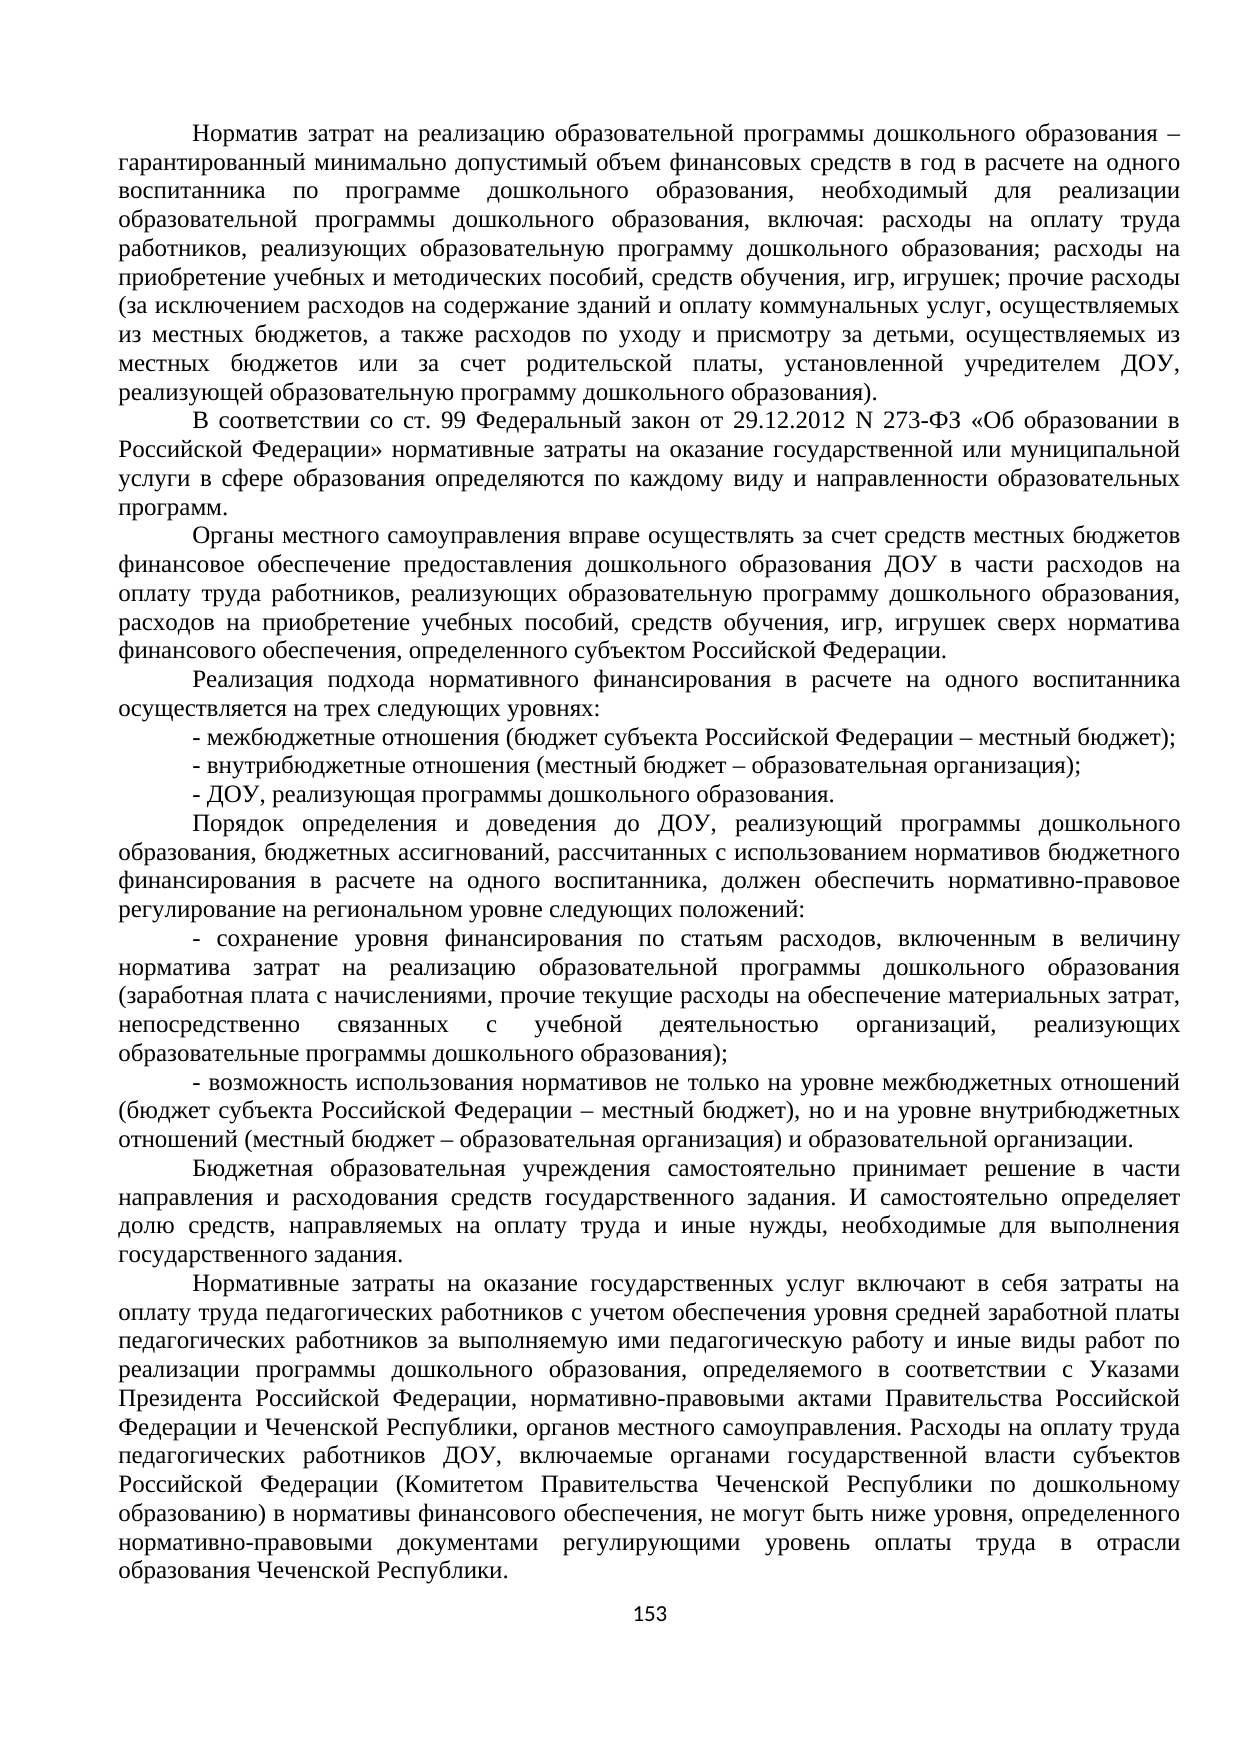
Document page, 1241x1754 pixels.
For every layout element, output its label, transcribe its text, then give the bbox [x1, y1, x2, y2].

text Органы местного самоуправления вправе осуществлять за счет средств местных бюджетов финансовое обеспечение предоставления дошкольного образования ДОУ в части расходов на оплату труда работников, реализующих образовательную программу дошкольного образования, расходов на приобретение учебных пособий, средств обучения, игр, игрушек сверх норматива финансового обеспечения, определенного субъектом Российской Федерации. [118, 521, 1181, 664]
text - сохранение уровня финансирования по статьям расходов, включенным в величину норматива затрат на реализацию образовательной программы дошкольного образования (заработная плата с начислениями, прочие текущие расходы на обеспечение материальных затрат, непосредственно связанных с учебной деятельностью организаций, реализующих образовательные программы дошкольного образования); [118, 923, 1181, 1067]
text Нормативные затраты на оказание государственных услуг включают в себя затраты на оплату труда педагогических работников с учетом обеспечения уровня средней заработной платы педагогических работников за выполняемую ими педагогическую работу и иные виды работ по реализации программы дошкольного образования, определяемого в соответствии с Указами Президента Российской Федерации, нормативно-правовыми актами Правительства Российской Федерации и Чеченской Республики, органов местного самоуправления. Расходы на оплату труда педагогических работников ДОУ, включаемые органами государственной власти субъектов Российской Федерации (Комитетом Правительства Чеченской Республики по дошкольному образованию) в нормативы финансового обеспечения, не могут быть ниже уровня, определенного нормативно-правовыми документами регулирующими уровень оплаты труда в отрасли образования Чеченской Республики. [118, 1268, 1181, 1584]
text - возможность использования нормативов не только на уровне межбюджетных отношений (бюджет субъекта Российской Федерации – местный бюджет), но и на уровне внутрибюджетных отношений (местный бюджет – образовательная организация) и образовательной организации. [118, 1067, 1181, 1153]
text Норматив затрат на реализацию образовательной программы дошкольного образования – гарантированный минимально допустимый объем финансовых средств в год в расчете на одного воспитанника по программе дошкольного образования, необходимый для реализации образовательной программы дошкольного образования, включая: расходы на оплату труда работников, реализующих образовательную программу дошкольного образования; расходы на приобретение учебных и методических пособий, средств обучения, игр, игрушек; прочие расходы (за исключением расходов на содержание зданий и оплату коммунальных услуг, осуществляемых из местных бюджетов, а также расходов по уходу и присмотру за детьми, осуществляемых из местных бюджетов или за счет родительской платы, установленной учредителем ДОУ, реализующей образовательную программу дошкольного образования). [118, 118, 1181, 406]
text Порядок определения и доведения до ДОУ, реализующий программы дошкольного образования, бюджетных ассигнований, рассчитанных с использованием нормативов бюджетного финансирования в расчете на одного воспитанника, должен обеспечить нормативно-правовое регулирование на региональном уровне следующих положений: [118, 808, 1181, 923]
text Бюджетная образовательная учреждения самостоятельно принимает решение в части направления и расходования средств государственного задания. И самостоятельно определяет долю средств, направляемых на оплату труда и иные нужды, необходимые для выполнения государственного задания. [118, 1153, 1181, 1268]
text - ДОУ, реализующая программы дошкольного образования. [118, 779, 1181, 808]
text Реализация подхода нормативного финансирования в расчете на одного воспитанника осуществляется на трех следующих уровнях: [118, 664, 1181, 722]
text - межбюджетные отношения (бюджет субъекта Российской Федерации – местный бюджет); [118, 722, 1181, 751]
text - внутрибюджетные отношения (местный бюджет – образовательная организация); [118, 751, 1181, 779]
text В соответствии со ст. 99 Федеральный закон от 29.12.2012 N 273-ФЗ «Об образовании в Российской Федерации» нормативные затраты на оказание государственной или муниципальной услуги в сфере образования определяются по каждому виду и направленности образовательных программ. [118, 406, 1181, 521]
